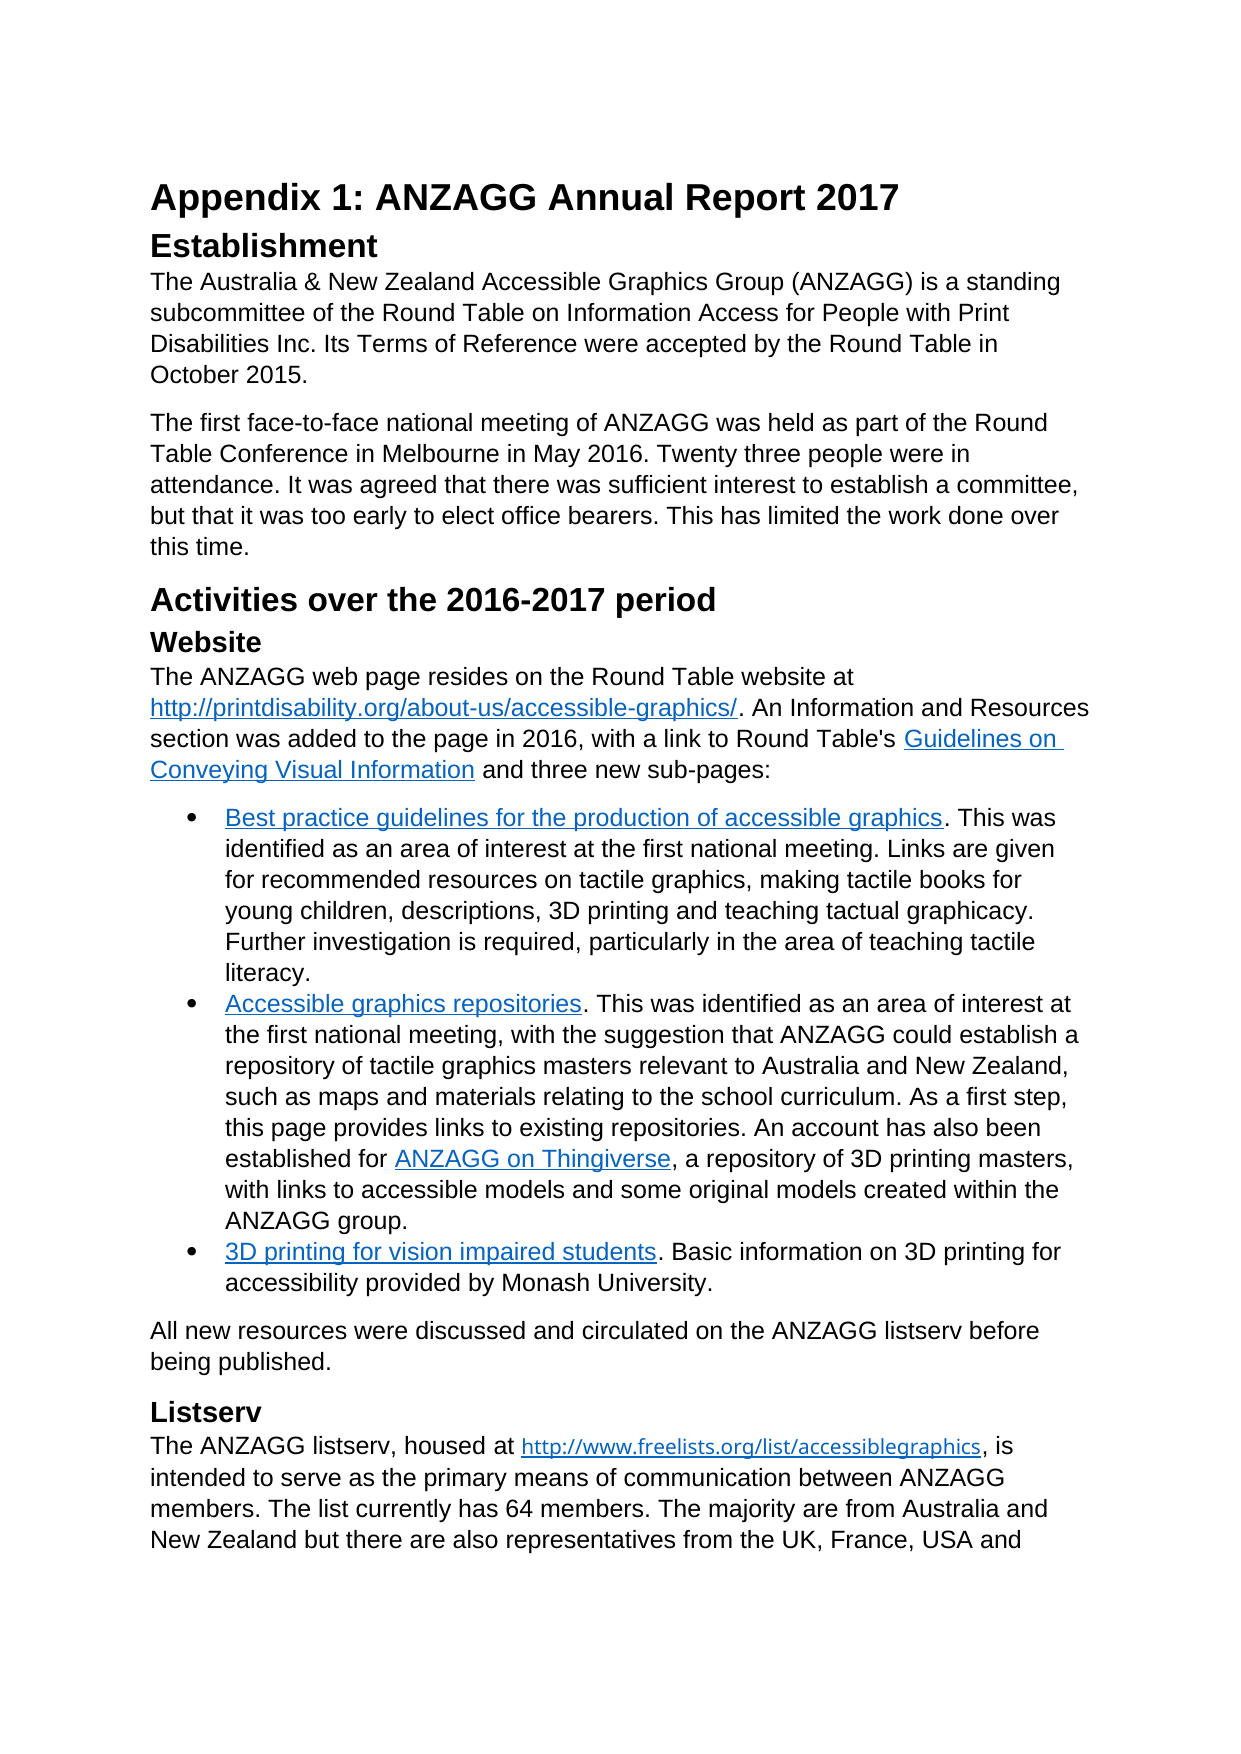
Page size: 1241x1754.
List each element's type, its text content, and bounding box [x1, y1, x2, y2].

subtitle Establishment [150, 226, 1090, 264]
text The Australia & New Zealand Accessible Graphics Group (ANZAGG) is a standing subcommittee of the Round Table on Information Access for People with Print Disabilities Inc. Its Terms of Reference were accepted by the Round Table in October 2015. [150, 267, 1090, 389]
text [150, 1431, 1090, 1554]
list Accessible graphics repositories. This was identified as an area of interest at the first national meeting, with the suggestion that ANZAGG could establish a repository of tactile graphics masters relevant to Australia and New Zealand, such as maps and materials relating to the school curriculum. As a first step, this page provides links to existing repositories. An account has also been established for ANZAGG on Thingiverse, a repository of 3D printing masters, with links to accessible models and some original models created within the ANZAGG group. [187, 989, 1090, 1235]
subtitle Appendix 1: ANZAGG Annual Report 2017 [150, 175, 1090, 218]
text All new resources were discussed and circulated on the ANZAGG listserv before being published. [150, 1316, 1090, 1376]
list Best practice guidelines for the production of accessible graphics. This was identified as an area of interest at the first national meeting. Links are given for recommended resources on tactile graphics, making tactile books for young children, descriptions, 3D printing and teaching tactual graphicacy. Further investigation is required, particularly in the area of teaching tactile literacy. [187, 802, 1090, 987]
text The first face-to-face national meeting of ANZAGG was held as part of the Round Table Conference in Melbourne in May 2016. Twenty three people were in attendance. It was agreed that there was sufficient interest to establish a committee, but that it was too early to elect office bearers. This has limited the work done over this time. [150, 408, 1090, 561]
list 3D printing for vision impaired students. Basic information on 3D printing for accessibility provided by Monash University. [187, 1237, 1090, 1297]
subtitle Website [150, 626, 1090, 659]
subtitle Activities over the 2016-2017 period [150, 580, 1090, 618]
subtitle Listserv [150, 1395, 1090, 1428]
text The ANZAGG web page resides on the Round Table website at http://printdisability.org/about-us/accessible-graphics/. An Information and Resources section was added to the page in 2016, with a link to Round Table's Guidelines on Conveying Visual Information and three new sub-pages: [150, 662, 1090, 783]
